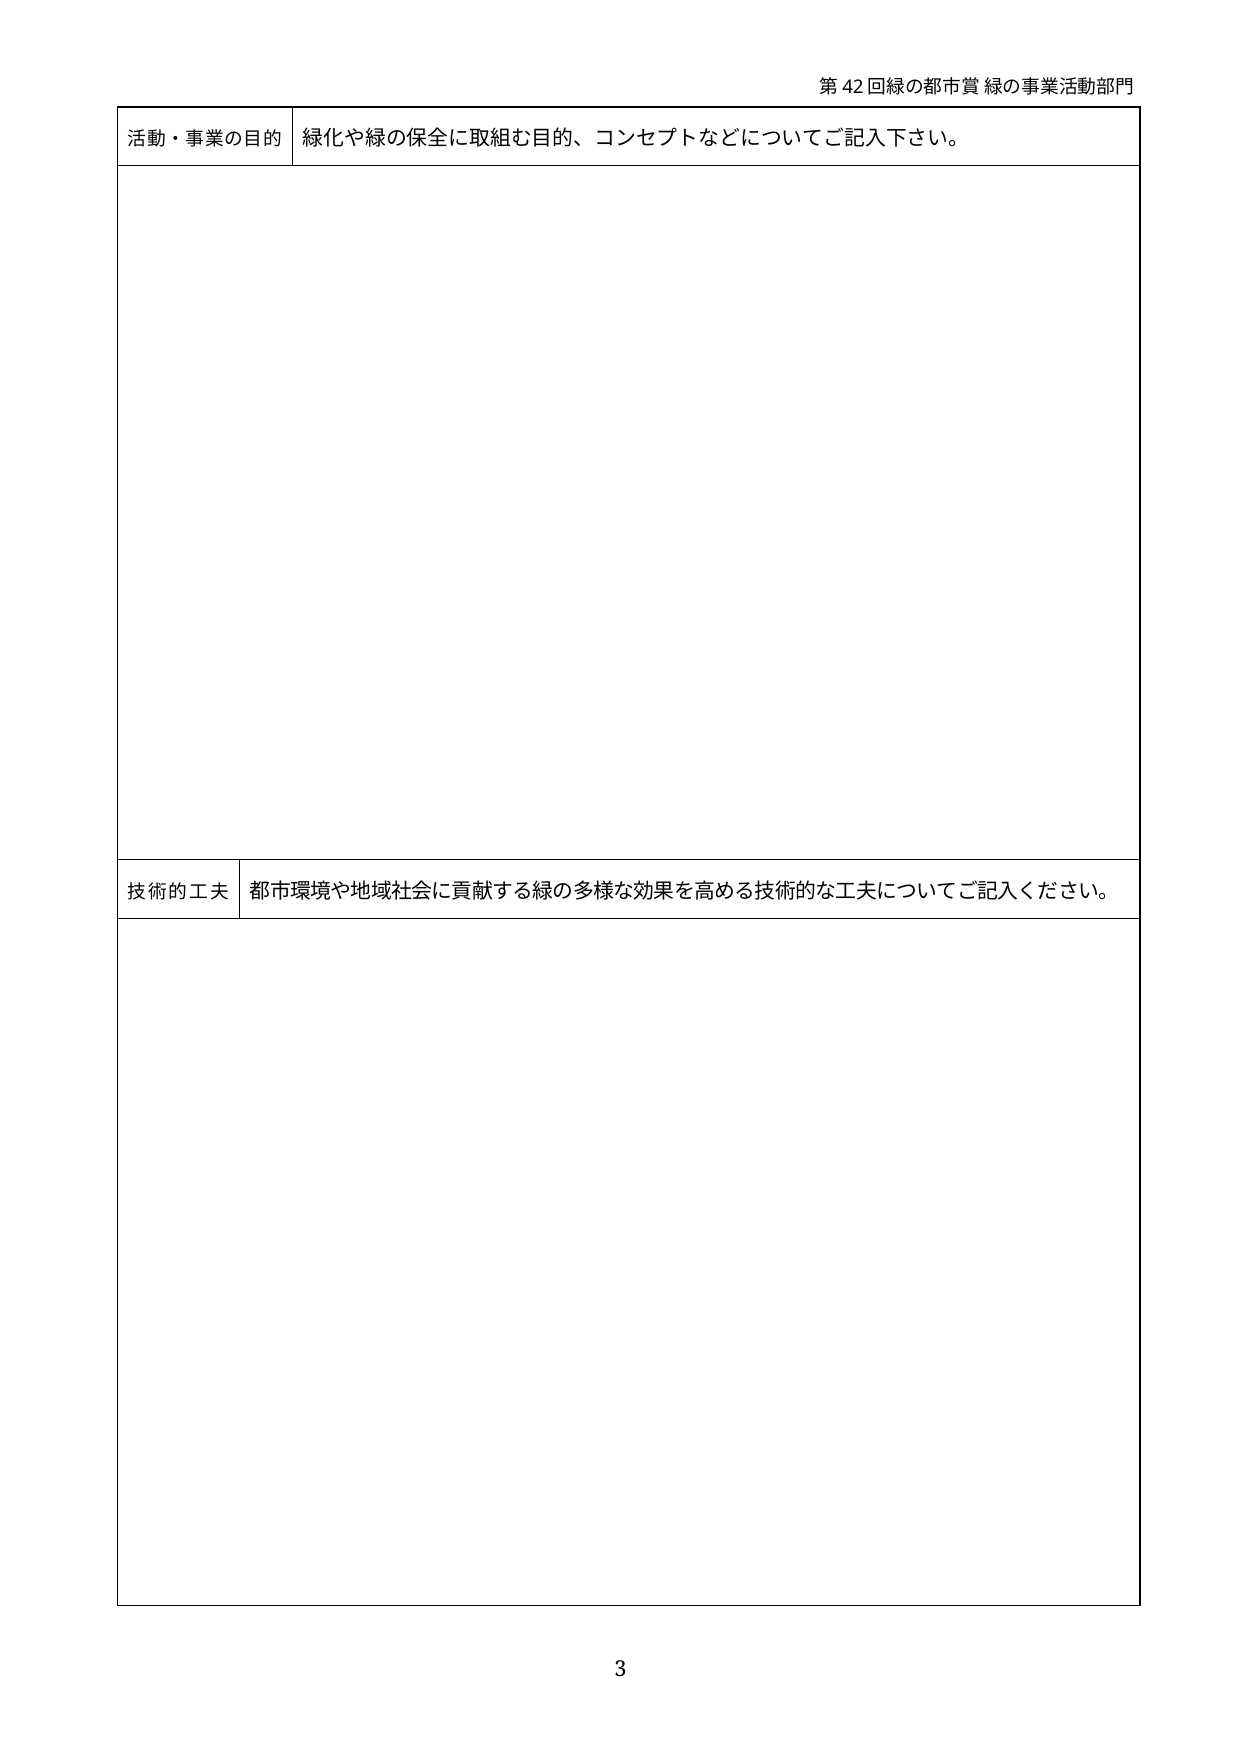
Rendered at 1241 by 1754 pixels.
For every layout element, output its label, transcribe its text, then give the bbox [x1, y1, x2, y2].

table_cell [118, 166, 1139, 859]
table_cell 都市環境や地域社会に貢献する緑の多様な効果を高める技術的な工夫についてご記入ください。 [240, 860, 1139, 918]
table_cell 活動・事業の目的 [118, 108, 292, 165]
table_cell 技術的工夫 [118, 860, 239, 918]
table_cell [118, 919, 1139, 1604]
table_cell 緑化や緑の保全に取組む目的、コンセプトなどについてご記入下さい。 [293, 108, 1139, 165]
